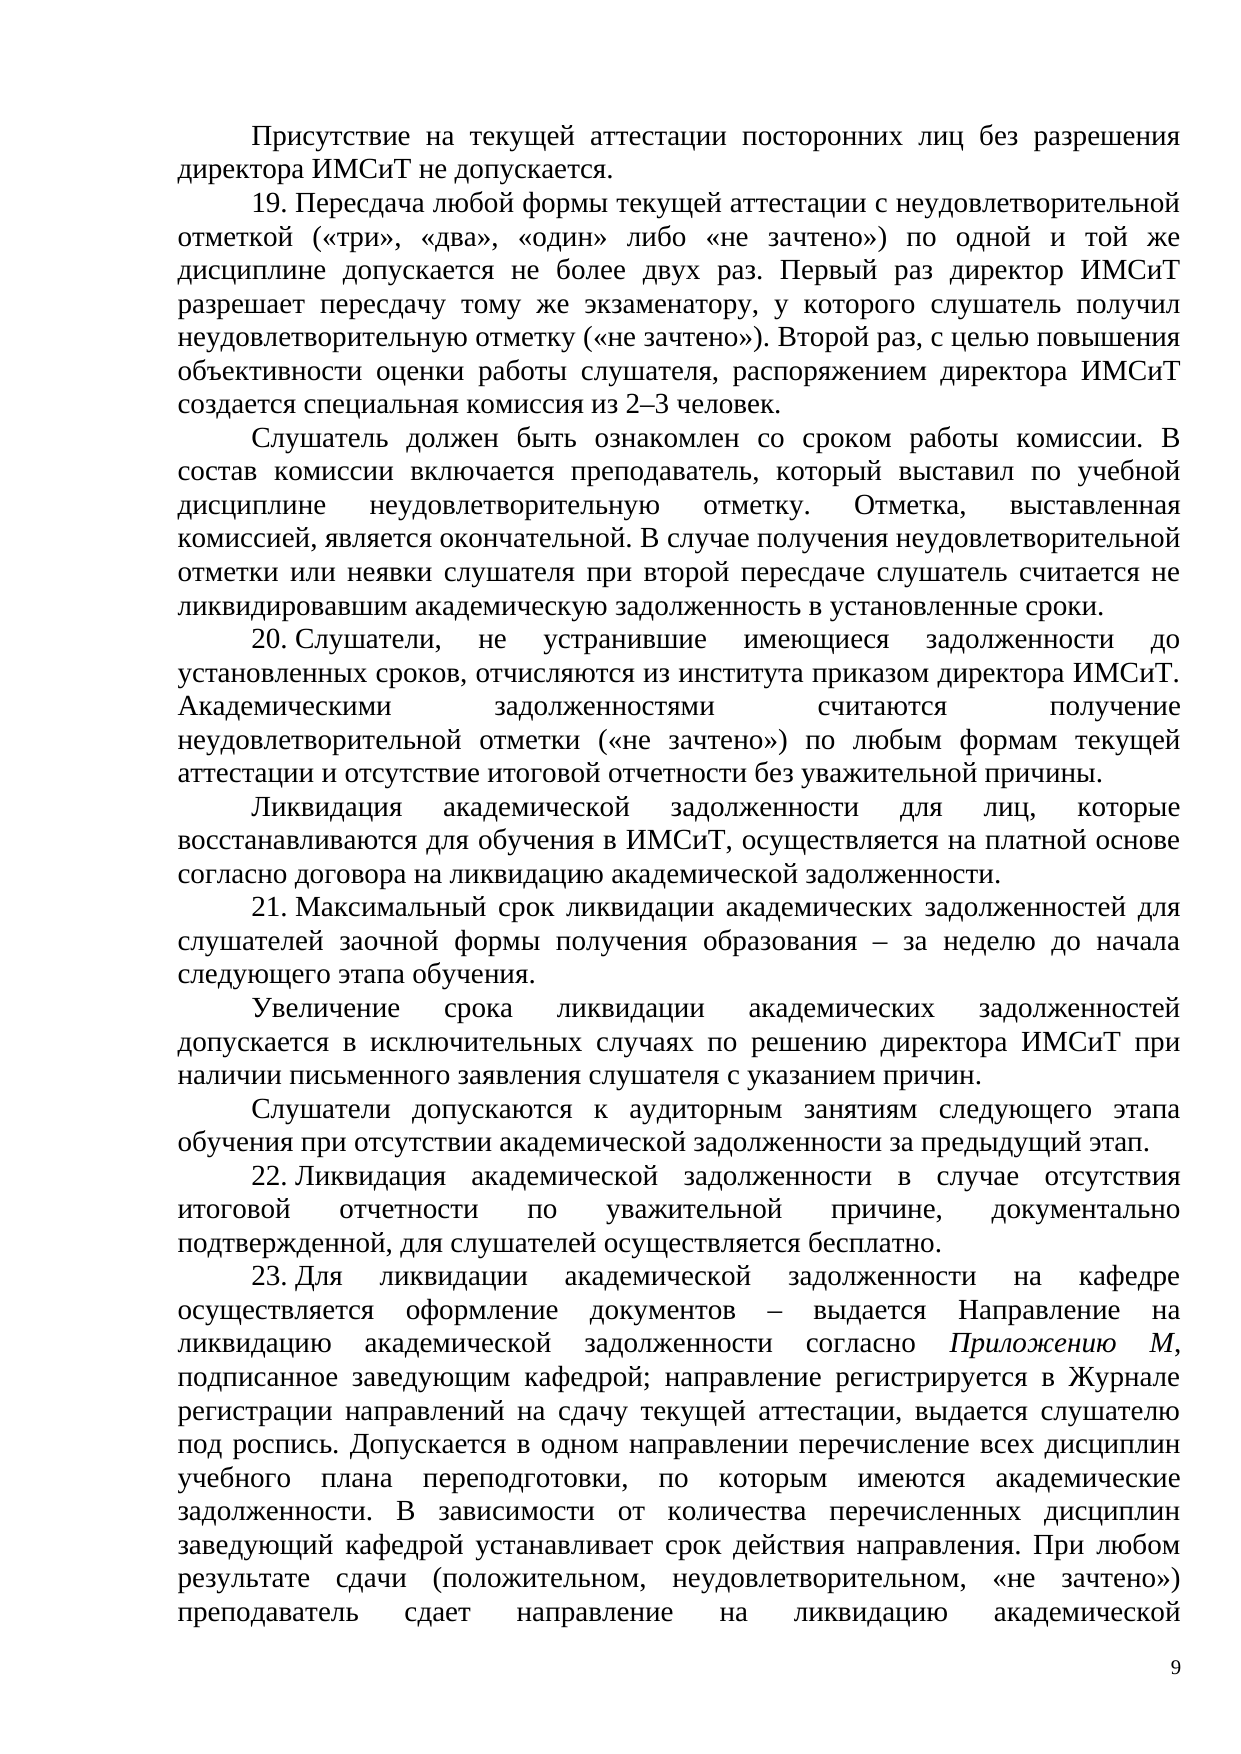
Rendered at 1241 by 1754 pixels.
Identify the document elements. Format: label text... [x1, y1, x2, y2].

text Ликвидация академической задолженности для лиц, которые восстанавливаются для обучения в ИМСиТ, осуществляется на платной основе согласно договора на ликвидацию академической задолженности. [177, 789, 1181, 889]
text 22. Ликвидация академической задолженности в случае отсутствия итоговой отчетности по уважительной причине, документально подтвержденной, для слушателей осуществляется бесплатно. [177, 1158, 1181, 1258]
text 19. Пересдача любой формы текущей аттестации с неудовлетворительной отметкой («три», «два», «один» либо «не зачтено») по одной и той же дисциплине допускается не более двух раз. Первый раз директор ИМСиТ разрешает пересдачу тому же экзаменатору, у которого слушатель получил неудовлетворительную отметку («не зачтено»). Второй раз, с целью повышения объективности оценки работы слушателя, распоряжением директора ИМСиТ создается специальная комиссия из 2‒3 человек. [177, 185, 1181, 420]
text Слушатель должен быть ознакомлен со сроком работы комиссии. В состав комиссии включается преподаватель, который выставил по учебной дисциплине неудовлетворительную отметку. Отметка, выставленная комиссией, является окончательной. В случае получения неудовлетворительной отметки или неявки слушателя при второй пересдаче слушатель считается не ликвидировавшим академическую задолженность в установленные сроки. [177, 420, 1181, 621]
text Увеличение срока ликвидации академических задолженностей допускается в исключительных случаях по решению директора ИМСиТ при наличии письменного заявления слушателя с указанием причин. [177, 990, 1181, 1091]
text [177, 1258, 1181, 1627]
text Слушатели допускаются к аудиторным занятиям следующего этапа обучения при отсутствии академической задолженности за предыдущий этап. [177, 1091, 1181, 1158]
text 20. Слушатели, не устранившие имеющиеся задолженности до установленных сроков, отчисляются из института приказом директора ИМСиТ. Академическими задолженностями считаются получение неудовлетворительной отметки («не зачтено») по любым формам текущей аттестации и отсутствие итоговой отчетности без уважительной причины. [177, 621, 1181, 789]
text Присутствие на текущей аттестации посторонних лиц без разрешения директора ИМСиТ не допускается. [177, 118, 1181, 185]
text 21. Максимальный срок ликвидации академических задолженностей для слушателей заочной формы получения образования – за неделю до начала следующего этапа обучения. [177, 889, 1181, 990]
